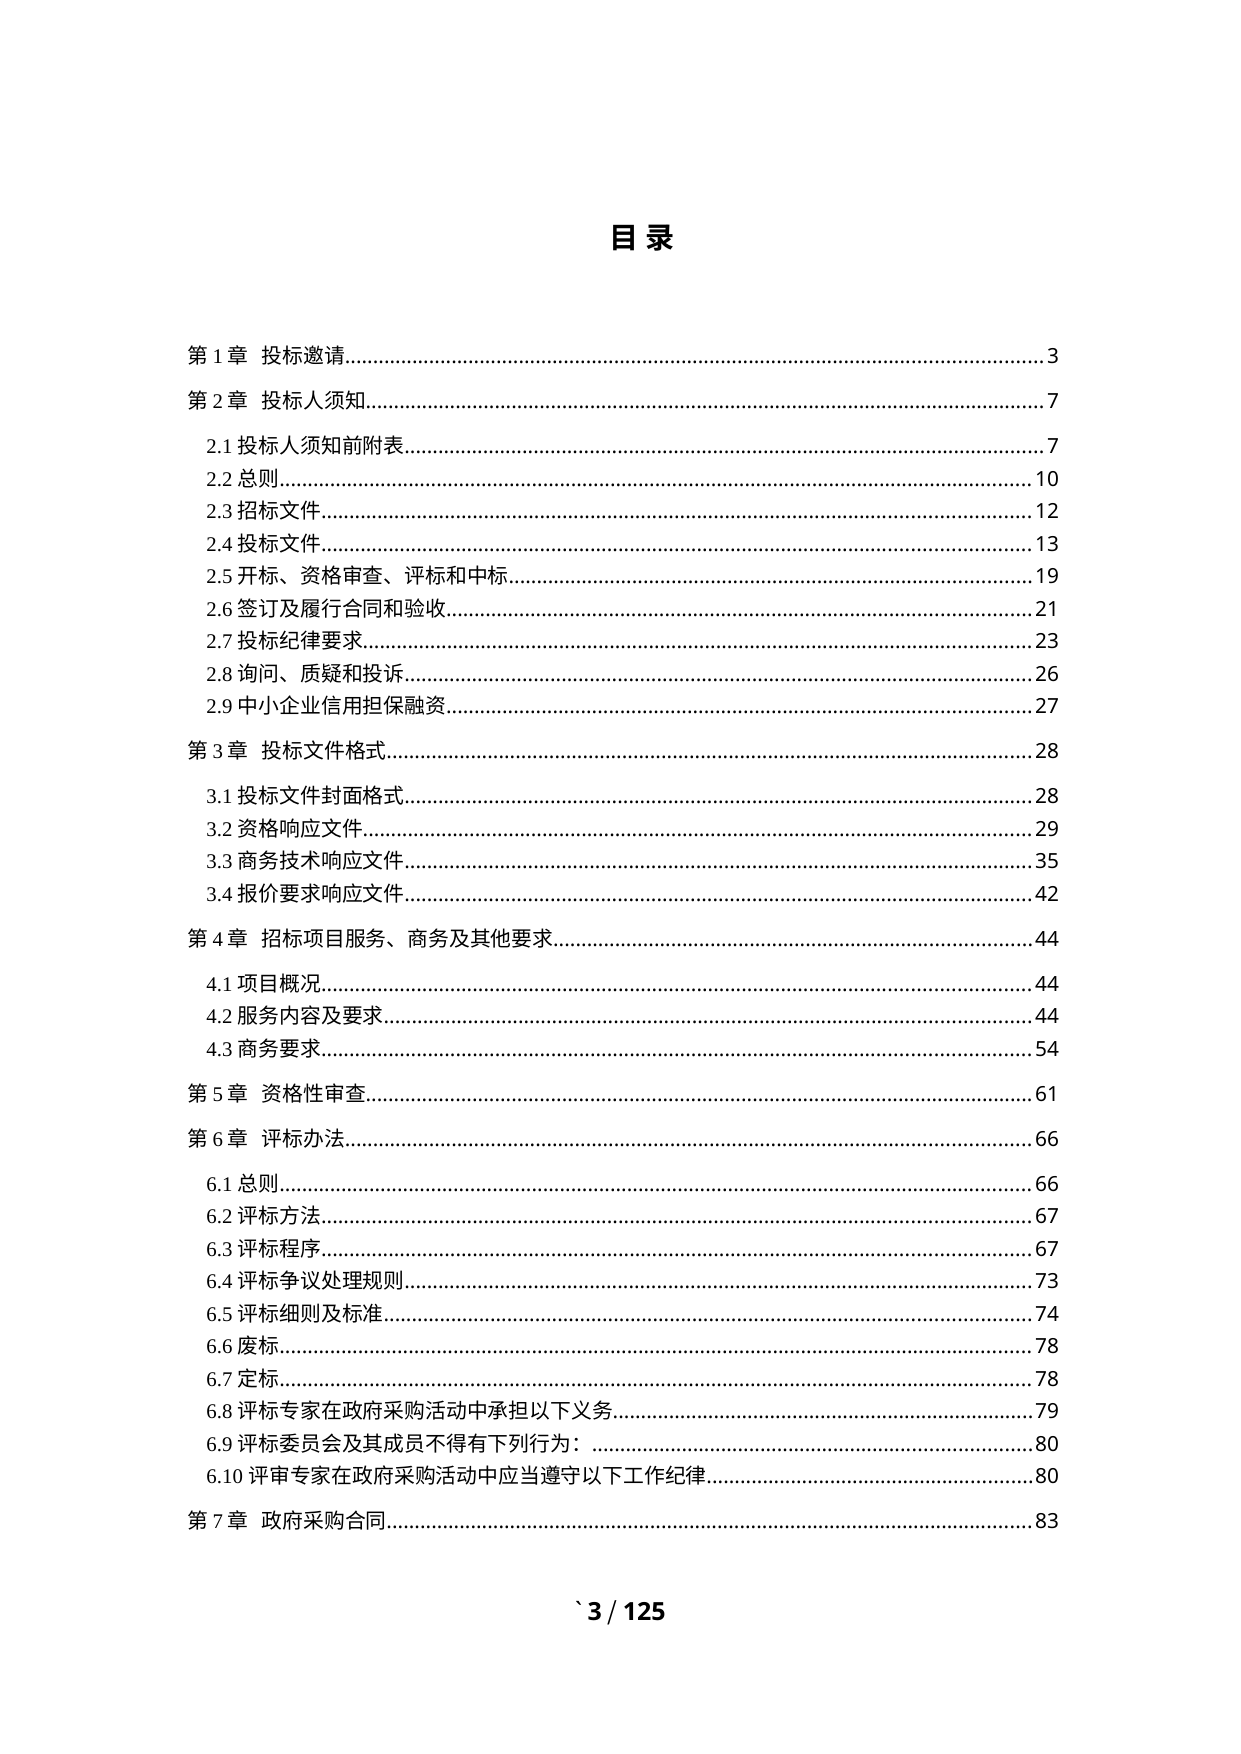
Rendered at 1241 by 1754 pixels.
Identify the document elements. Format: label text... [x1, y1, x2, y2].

text 目 录 [187, 203, 1053, 268]
